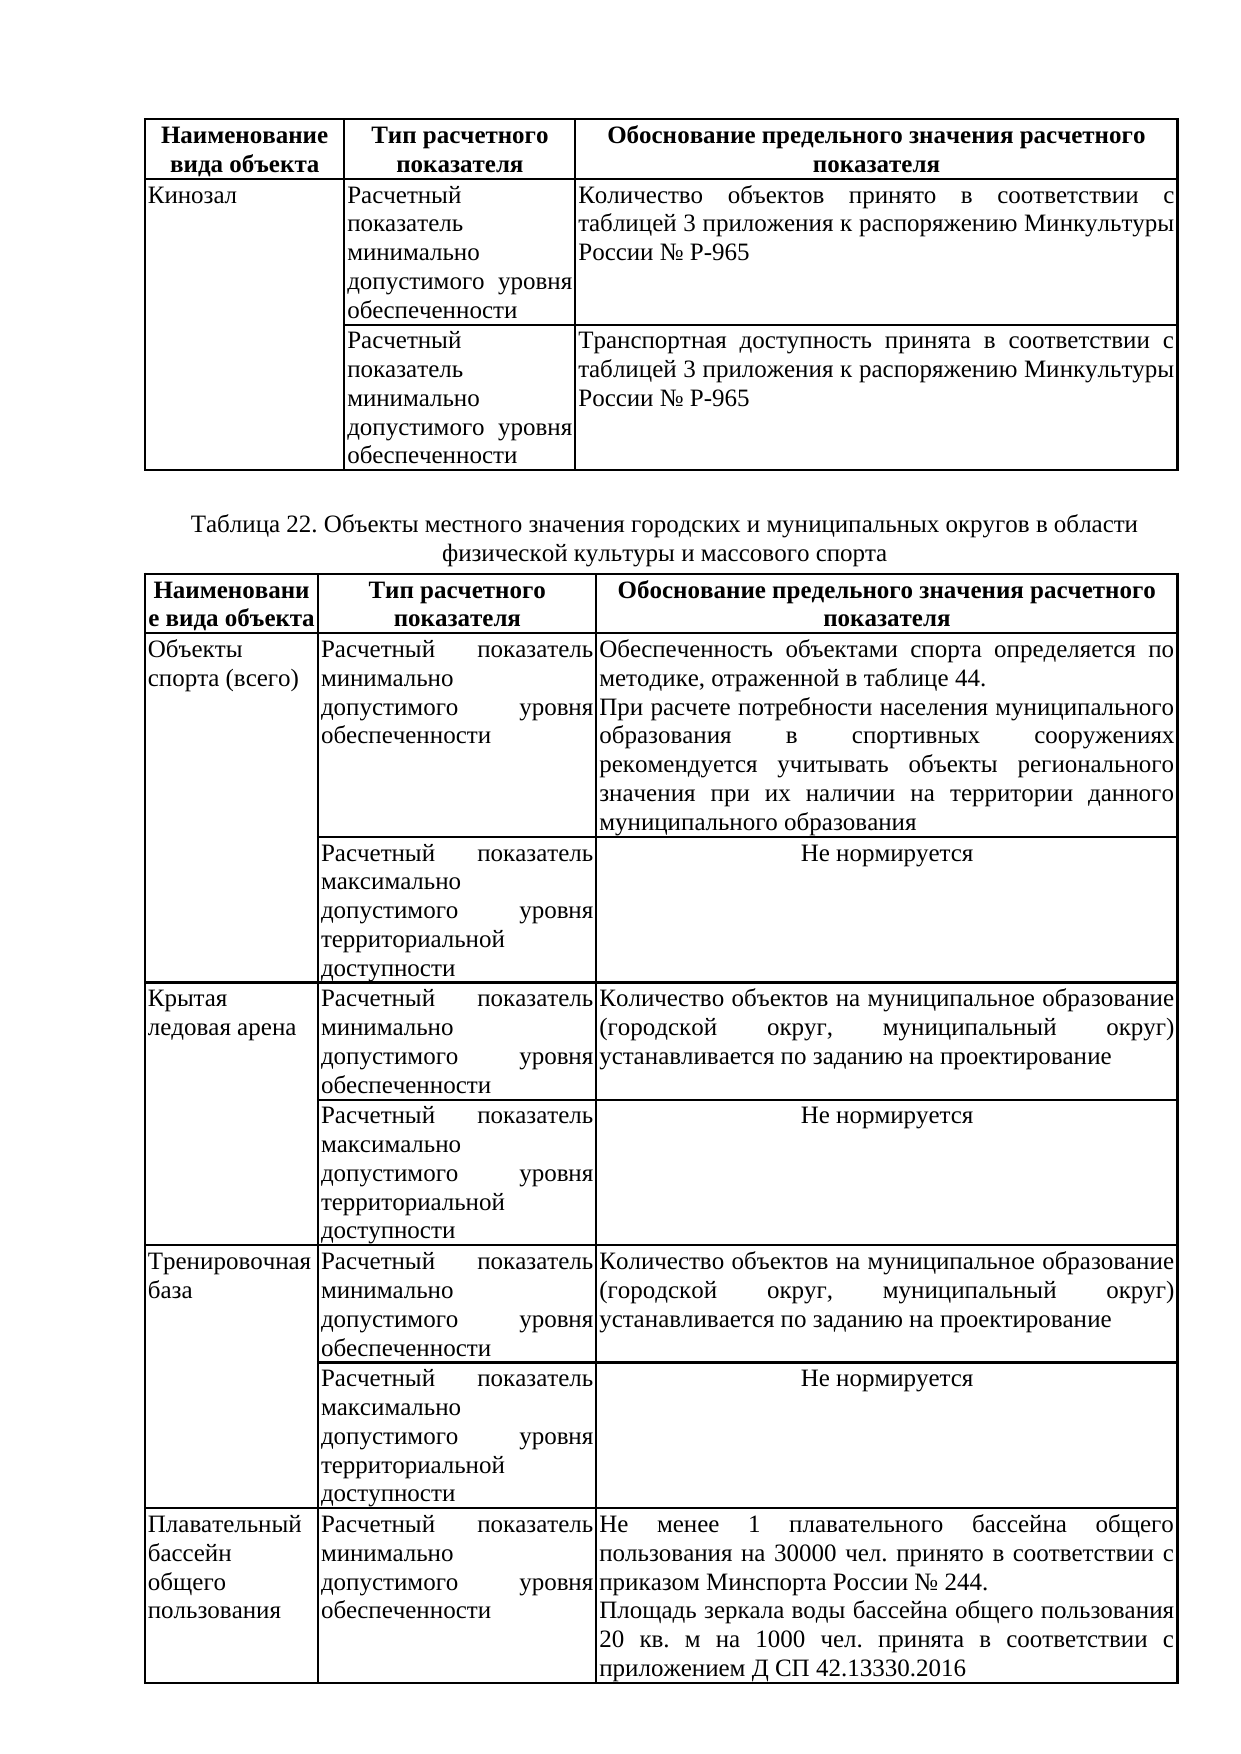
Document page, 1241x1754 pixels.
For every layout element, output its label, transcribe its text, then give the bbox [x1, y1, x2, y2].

table_cell Расчетный показатель максимально допустимого уровня территориальной доступности [319, 838, 595, 981]
table_cell Транспортная доступность принята в соответствии с таблицей 3 приложения к распоряжению Минкультуры России № Р-965 [576, 326, 1176, 469]
table_cell Не нормируется [597, 838, 1176, 981]
table_cell Расчетный показатель минимально допустимого уровня обеспеченности [319, 634, 595, 836]
table_cell Расчетный показатель минимально допустимого уровня обеспеченности [319, 984, 595, 1098]
table_cell Количество объектов принято в соответствии с таблицей 3 приложения к распоряжению Минкультуры России № Р-965 [576, 180, 1176, 323]
table_header Тип расчетного показателя [319, 575, 595, 632]
table_cell Не нормируется [597, 1364, 1176, 1507]
table_cell Расчетный показатель максимально допустимого уровня территориальной доступности [319, 1101, 595, 1244]
table_cell Расчетный показатель максимально допустимого уровня территориальной доступности [319, 1364, 595, 1507]
table_cell Количество объектов на муниципальное образование (городской округ, муниципальный округ) устанавливается по заданию на проектирование [597, 984, 1176, 1098]
table_header Обоснование предельного значения расчетного показателя [597, 575, 1176, 632]
table_header Обоснование предельного значения расчетного показателя [576, 120, 1176, 178]
table_cell Расчетный показатель минимально допустимого уровня обеспеченности [345, 180, 574, 323]
table_header Наименование вида объекта [146, 575, 317, 632]
table_cell Не менее 1 плавательного бассейна общего пользования на 30000 чел. принято в соответствии с приказом Минспорта России № 244. Площадь зеркала воды бассейна общего пользования 20 кв. м на 1000 чел. принята в соответствии с приложением Д СП 42.13330.2016 [597, 1509, 1176, 1682]
table_cell Объекты спорта (всего) [146, 634, 317, 981]
table_cell Количество объектов на муниципальное образование (городской округ, муниципальный округ) устанавливается по заданию на проектирование [597, 1246, 1176, 1361]
table_cell Расчетный показатель минимально допустимого уровня обеспеченности [319, 1509, 595, 1682]
table_cell Кинозал [146, 180, 343, 469]
table_cell Не нормируется [597, 1101, 1176, 1244]
table_cell Крытая ледовая арена [146, 984, 317, 1244]
table_cell Обеспеченность объектами спорта определяется по методике, отраженной в таблице 44. При расчете потребности населения муниципального образования в спортивных сооружениях рекомендуется учитывать объекты регионального значения при их наличии на территории данного муниципального образования [597, 634, 1176, 836]
table_header Тип расчетного показателя [345, 120, 574, 178]
table_header Наименование вида объекта [146, 120, 343, 178]
table_cell Тренировочная база [146, 1246, 317, 1507]
table_cell Расчетный показатель минимально допустимого уровня обеспеченности [345, 326, 574, 469]
subtitle Таблица 22. Объекты местного значения городских и муниципальных округов в области физической культуры и массового спорта [148, 509, 1181, 566]
table_cell Плавательный бассейн общего пользования [146, 1509, 317, 1682]
table_cell Расчетный показатель минимально допустимого уровня обеспеченности [319, 1246, 595, 1361]
